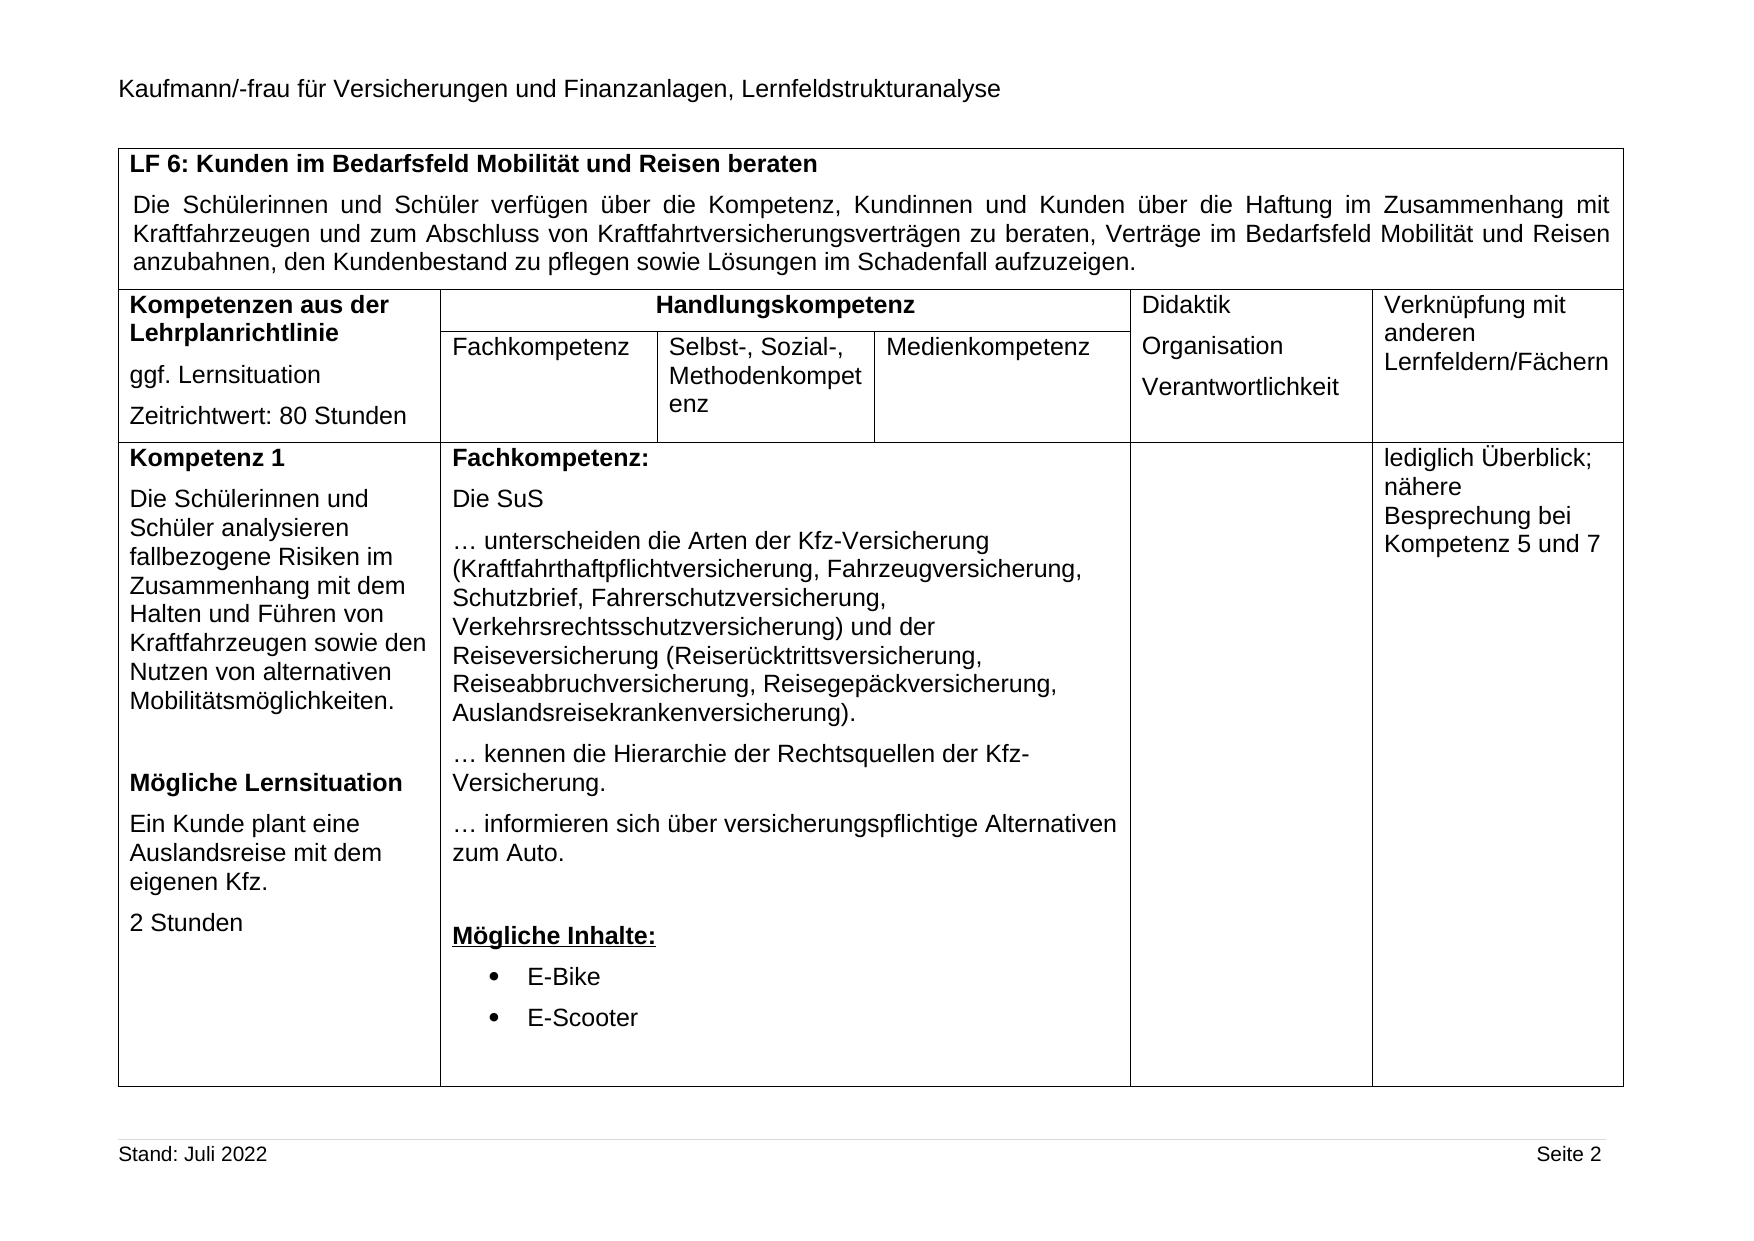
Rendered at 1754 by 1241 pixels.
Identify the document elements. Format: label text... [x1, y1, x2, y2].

table_cell lediglich Überblick; nähere Besprechung bei Kompetenz 5 und 7 [1373, 443, 1623, 1086]
table_cell Medienkompetenz [875, 332, 1130, 442]
table_header LF 6: Kunden im Bedarfsfeld Mobilität und Reisen beraten Die Schülerinnen und Schüler verfügen über die Kompetenz, Kundinnen und Kunden über die Haftung im Zusammenhang mit Kraftfahrzeugen und zum Abschluss von Kraftfahrtversicherungsverträgen zu beraten, Verträge im Bedarfsfeld Mobilität und Reisen anzubahnen, den Kundenbestand zu pflegen sowie Lösungen im Schadenfall aufzuzeigen. [119, 149, 1623, 289]
table_cell Kompetenz 1 Die Schülerinnen und Schüler analysieren fallbezogene Risiken im Zusammenhang mit dem Halten und Führen von Kraftfahrzeugen sowie den Nutzen von alternativen Mobilitätsmöglichkeiten. Mögliche Lernsituation Ein Kunde plant eine Auslandsreise mit dem eigenen Kfz. 2 Stunden [119, 443, 440, 1086]
table_cell [1131, 443, 1372, 1086]
table_cell Didaktik Organisation Verantwortlichkeit [1131, 290, 1372, 442]
table_cell Fachkompetenz [441, 332, 657, 442]
table_cell Selbst-, Sozial-, Methodenkompetenz [658, 332, 874, 442]
table_cell Handlungskompetenz [441, 290, 1130, 331]
table_cell Kompetenzen aus der Lehrplanrichtlinie ggf. Lernsituation Zeitrichtwert: 80 Stunden [119, 290, 440, 442]
table_cell Verknüpfung mit anderen Lernfeldern/Fächern [1373, 290, 1623, 442]
table_cell Fachkompetenz: Die SuS … unterscheiden die Arten der Kfz-Versicherung (Kraftfahrthaftpflichtversicherung, Fahrzeugversicherung, Schutzbrief, Fahrerschutzversicherung, Verkehrsrechtsschutzversicherung) und der Reiseversicherung (Reiserücktrittsversicherung, Reiseabbruchversicherung, Reisegepäckversicherung, Auslandsreisekrankenversicherung). … kennen die Hierarchie der Rechtsquellen der Kfz-Versicherung. … informieren sich über versicherungspflichtige Alternativen zum Auto. Mögliche Inhalte: E-Bike E-Scooter [441, 443, 1130, 1086]
